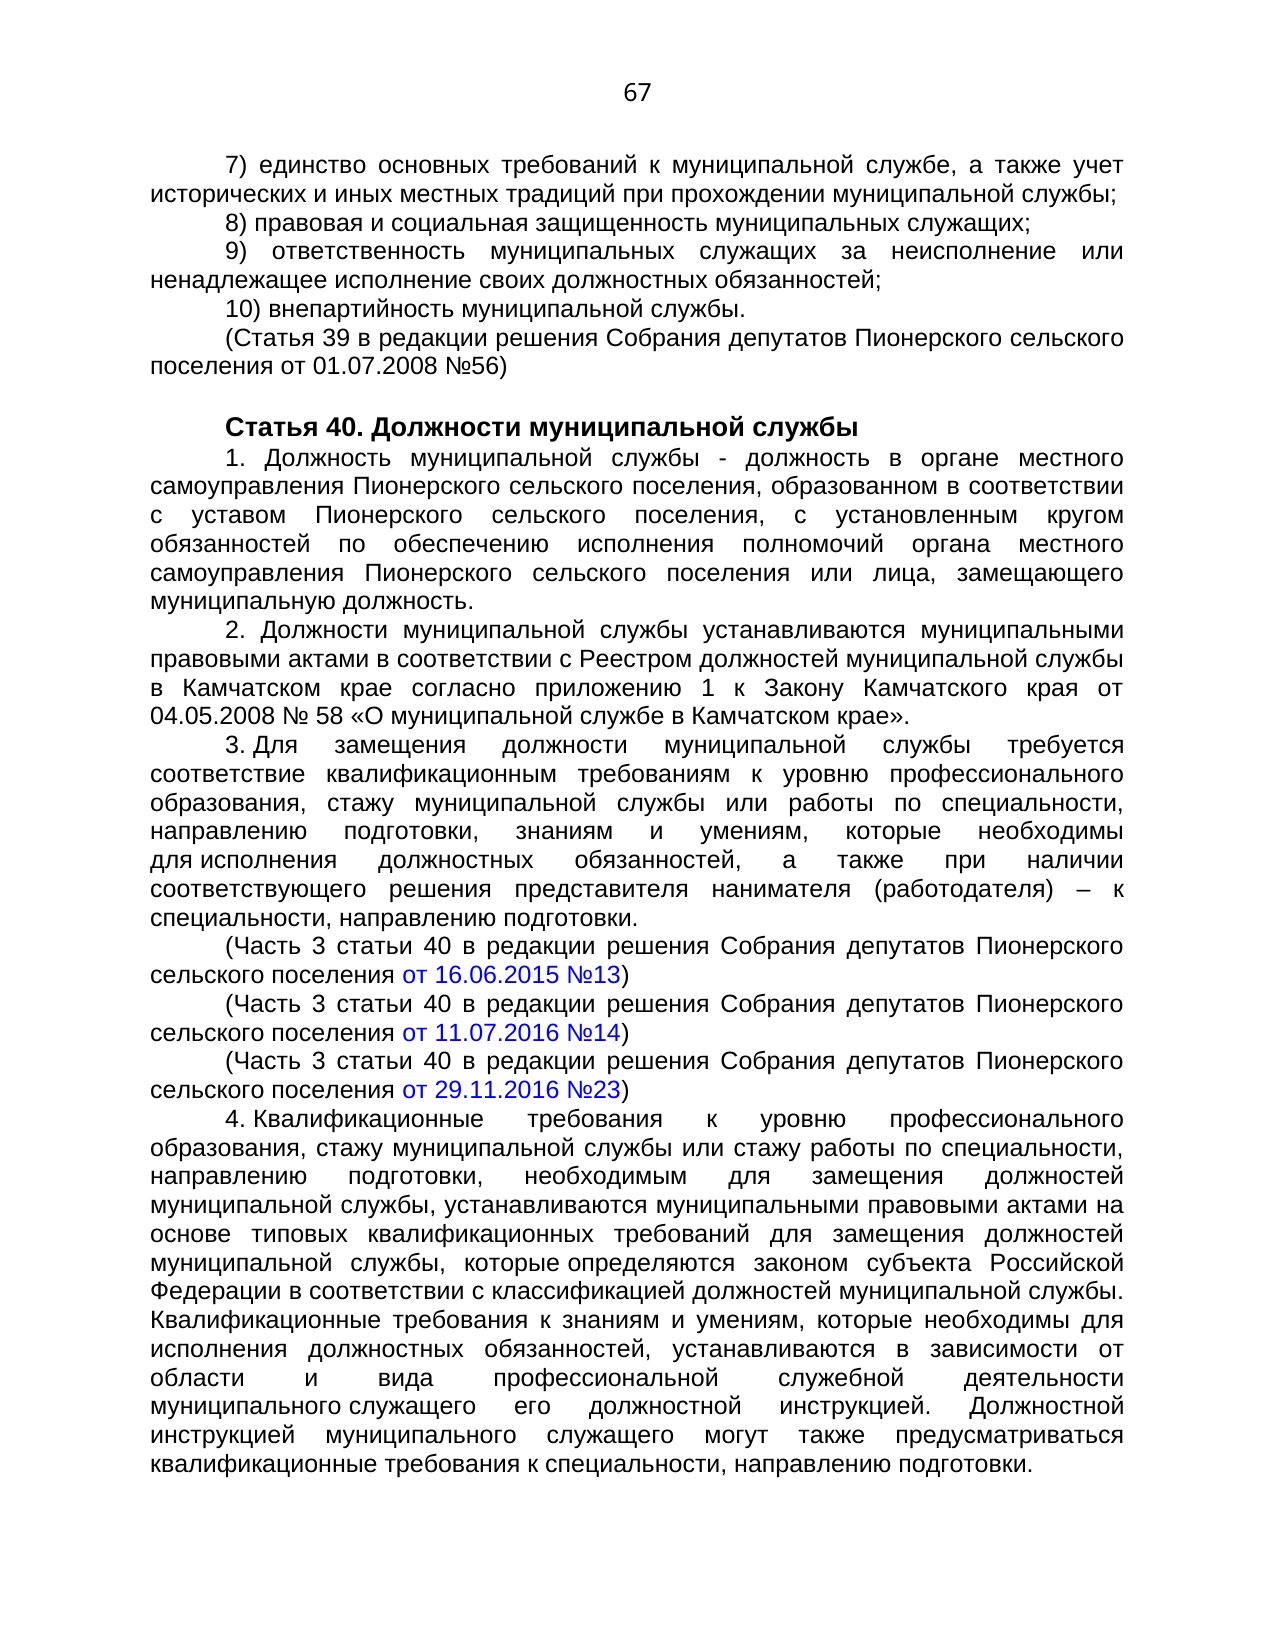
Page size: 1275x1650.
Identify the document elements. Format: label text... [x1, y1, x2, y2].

text 4. Квалификационные требования к уровню профессионального образования, стажу муниципальной службы или стажу работы по специальности, направлению подготовки, необходимым для замещения должностей муниципальной службы, устанавливаются муниципальными правовыми актами на основе типовых квалификационных требований для замещения должностей муниципальной службы, которые определяются законом субъекта Российской Федерации в соответствии с классификацией должностей муниципальной службы. Квалификационные требования к знаниям и умениям, которые необходимы для исполнения должностных обязанностей, устанавливаются в зависимости от области и вида профессиональной служебной деятельности муниципального служащего его должностной инструкцией. Должностной инструкцией муниципального служащего могут также предусматриваться квалификационные требования к специальности, направлению подготовки. [150, 1104, 1125, 1477]
text 2. Должности муниципальной службы устанавливаются муниципальными правовыми актами в соответствии с Реестром должностей муниципальной службы в Камчатском крае согласно приложению 1 к Закону Камчатского края от 04.05.2008 № 58 «О муниципальной службе в Камчатском крае». [150, 615, 1125, 730]
text Статья 40. Должности муниципальной службы [150, 411, 1125, 442]
text 9) ответственность муниципальных служащих за неисполнение или ненадлежащее исполнение своих должностных обязанностей; [150, 236, 1125, 294]
text 7) единство основных требований к муниципальной службе, а также учет исторических и иных местных традиций при прохождении муниципальной службы; [150, 150, 1125, 207]
text 1. Должность муниципальной службы - должность в органе местного самоуправления Пионерского сельского поселения, образованном в соответствии с уставом Пионерского сельского поселения, с установленным кругом обязанностей по обеспечению исполнения полномочий органа местного самоуправления Пионерского сельского поселения или лица, замещающего муниципальную должность. [150, 442, 1125, 615]
text 8) правовая и социальная защищенность муниципальных служащих; [150, 207, 1125, 236]
text (Статья 39 в редакции решения Собрания депутатов Пионерского сельского поселения от 01.07.2008 №56) [150, 322, 1125, 380]
text 3. Для замещения должности муниципальной службы требуется соответствие квалификационным требованиям к уровню профессионального образования, стажу муниципальной службы или работы по специальности, направлению подготовки, знаниям и умениям, которые необходимы для исполнения должностных обязанностей, а также при наличии соответствующего решения представителя нанимателя (работодателя) – к специальности, направлению подготовки. [150, 730, 1125, 931]
text (Часть 3 статьи 40 в редакции решения Собрания депутатов Пионерского сельского поселения от 16.06.2015 №13) [150, 931, 1125, 989]
text (Часть 3 статьи 40 в редакции решения Собрания депутатов Пионерского сельского поселения от 11.07.2016 №14) [150, 989, 1125, 1046]
text (Часть 3 статьи 40 в редакции решения Собрания депутатов Пионерского сельского поселения от 29.11.2016 №23) [150, 1046, 1125, 1104]
text 10) внепартийность муниципальной службы. [150, 294, 1125, 322]
